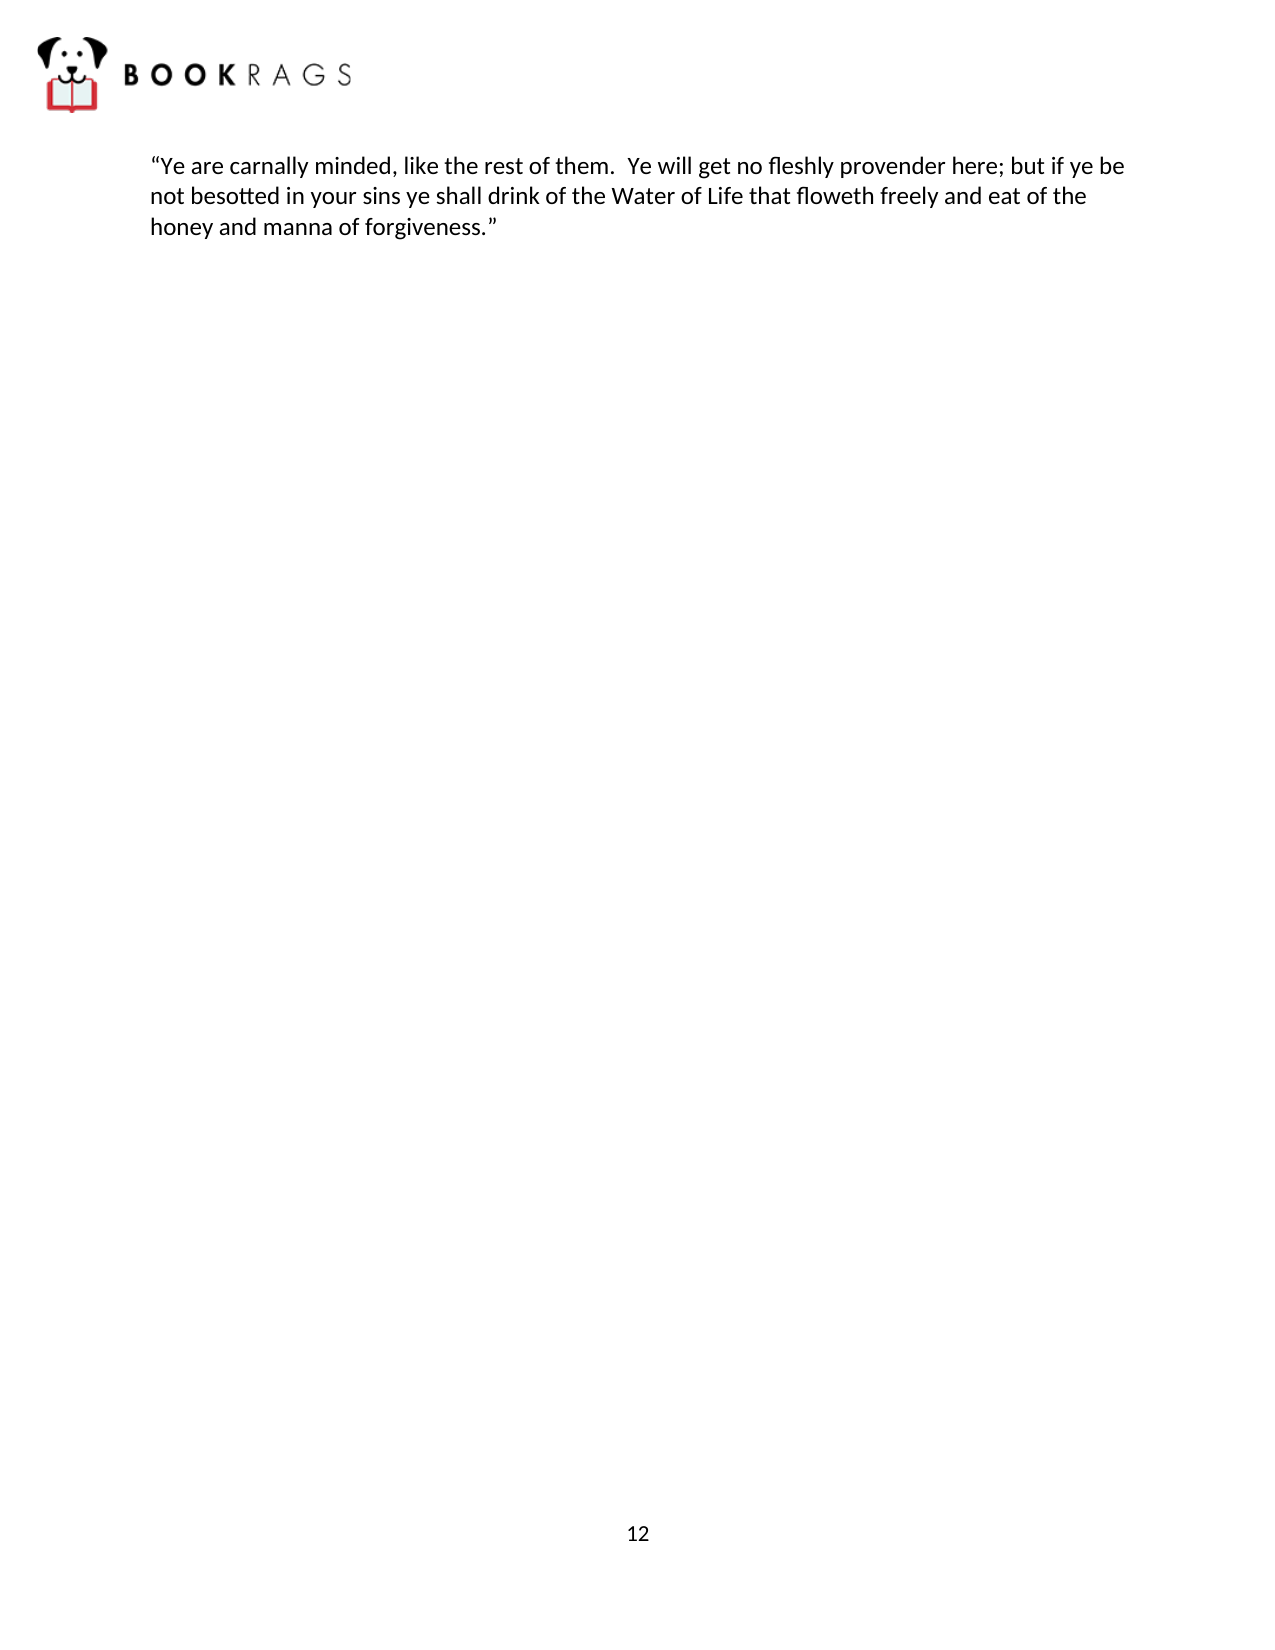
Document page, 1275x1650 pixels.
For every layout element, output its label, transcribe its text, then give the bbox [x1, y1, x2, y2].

picture [37, 37, 351, 113]
text “Ye are carnally minded, like the rest of them. Ye will get no fleshly provender here; but if ye be not besotted in your sins ye shall drink of the Water of Life that floweth freely and eat of the honey and manna of forgiveness.” [150, 150, 1125, 242]
